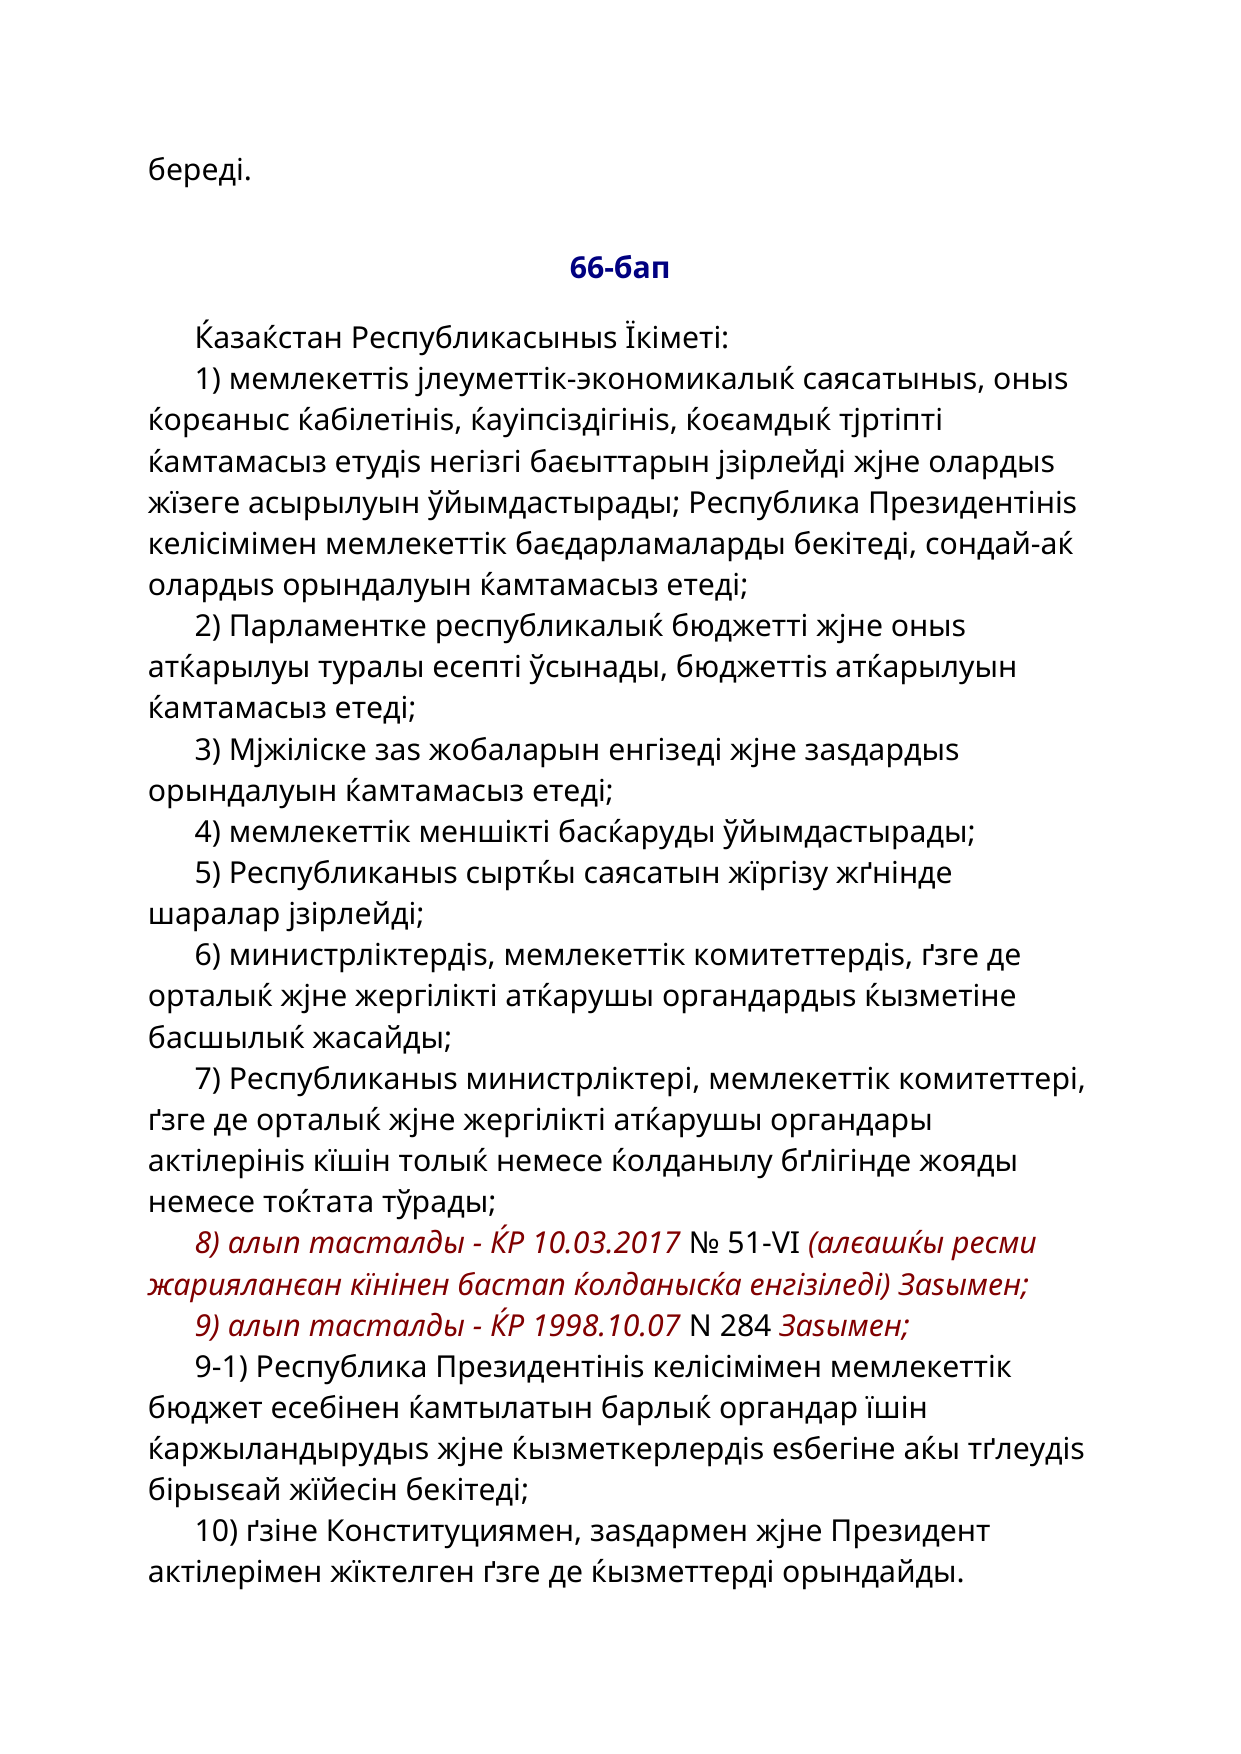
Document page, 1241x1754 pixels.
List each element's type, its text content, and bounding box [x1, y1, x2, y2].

text 66-бап [148, 246, 1093, 287]
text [148, 316, 1093, 1592]
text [148, 148, 1093, 217]
